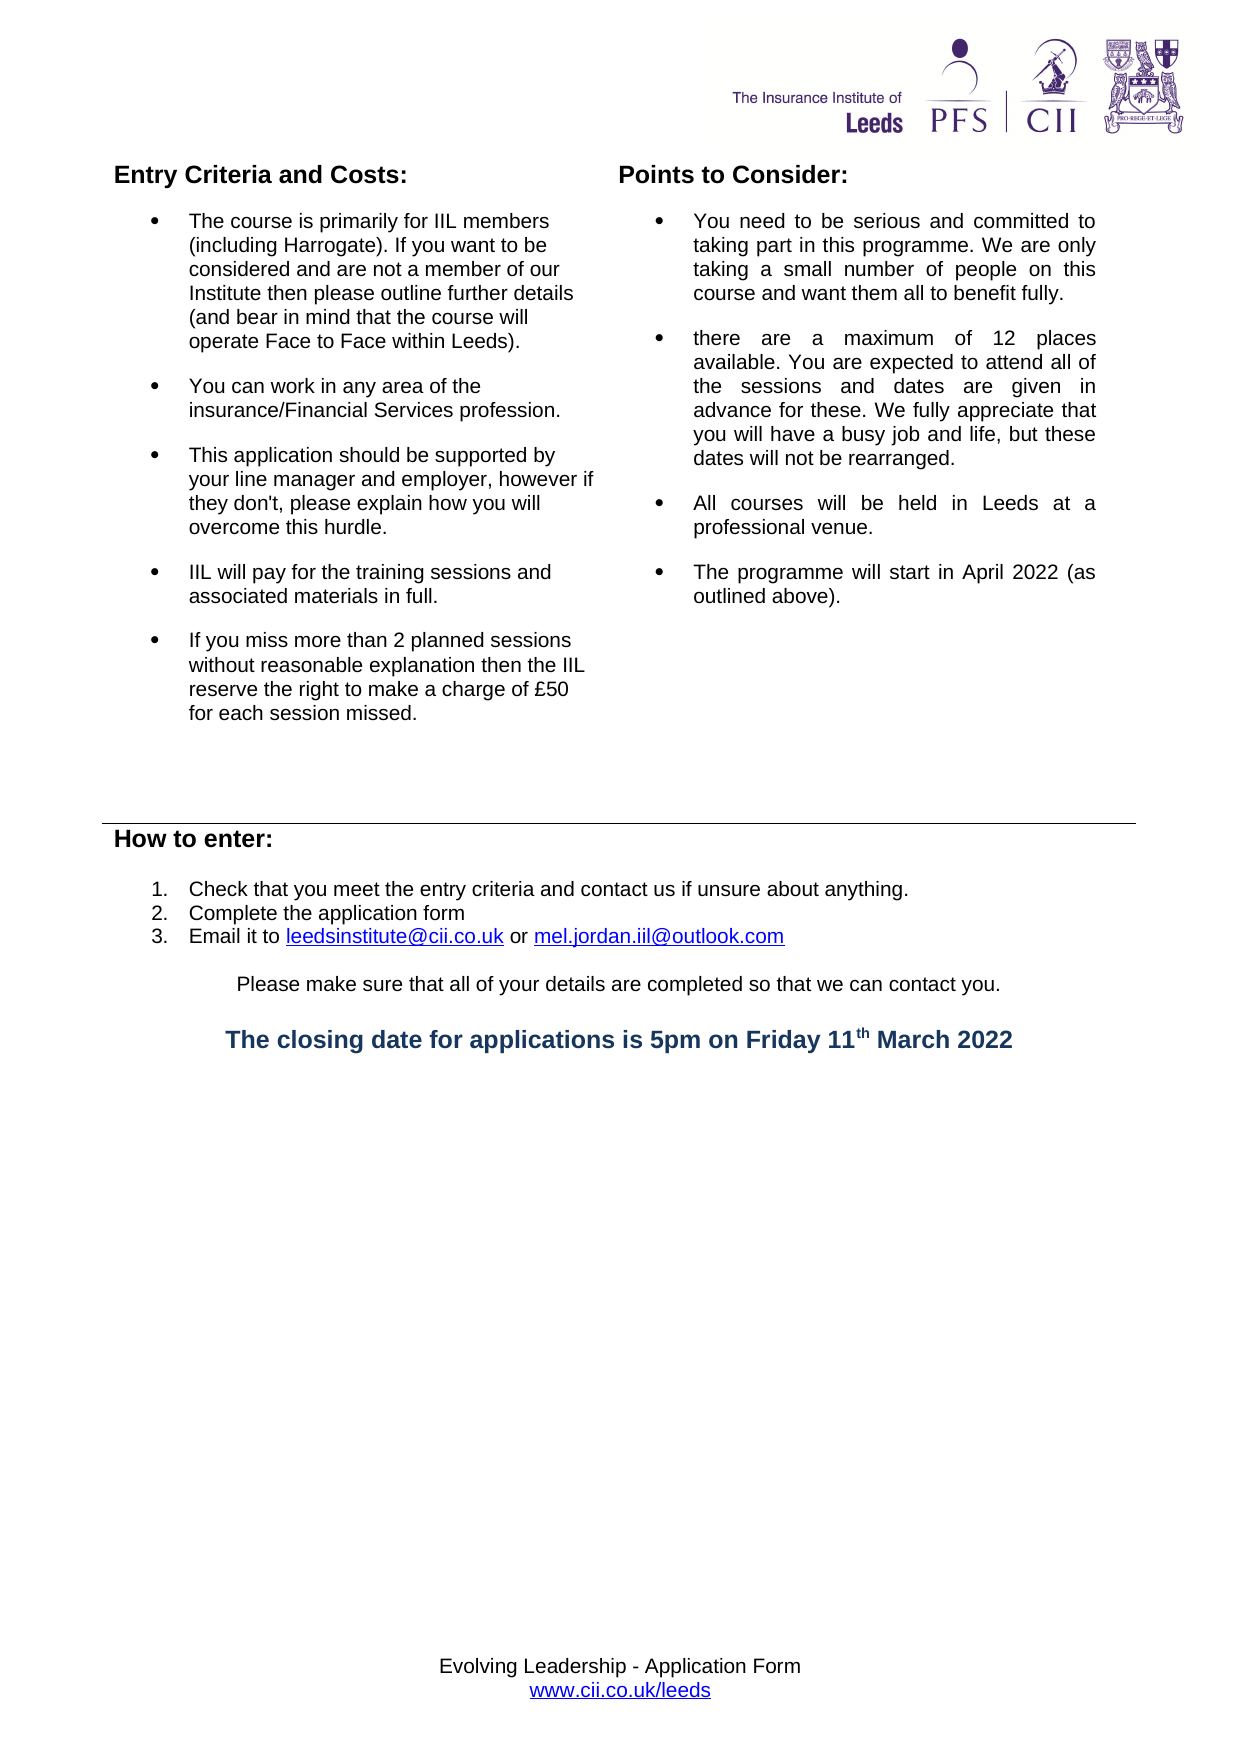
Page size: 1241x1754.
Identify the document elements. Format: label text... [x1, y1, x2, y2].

picture [711, 12, 1206, 156]
table_header Points to Consider: You need to be serious and committed to taking part in this programme. We are only taking a small number of people on this course and want them all to benefit fully. there are a maximum of 12 places available. You are expected to attend all of the sessions and dates are given in advance for these. We fully appreciate that you will have a busy job and life, but these dates will not be rearranged. All courses will be held in Leeds at a professional venue. The programme will start in April 2022 (as outlined above). [607, 160, 1108, 823]
table_cell How to enter: Check that you meet the entry criteria and contact us if unsure about anything. Complete the application form Email it to leedsinstitute@cii.co.uk or mel.jordan.iil@outlook.com Please make sure that all of your details are completed so that we can contact you. The closing date for applications is 5pm on Friday 11th March 2022 [102, 824, 1136, 1054]
table_header Entry Criteria and Costs: The course is primarily for IIL members (including Harrogate). If you want to be considered and are not a member of our Institute then please outline further details (and bear in mind that the course will operate Face to Face within Leeds). You can work in any area of the insurance/Financial Services profession. This application should be supported by your line manager and employer, however if they don't, please explain how you will overcome this hurdle. IIL will pay for the training sessions and associated materials in full. If you miss more than 2 planned sessions without reasonable explanation then the IIL reserve the right to make a charge of £50 for each session missed. [102, 160, 607, 823]
